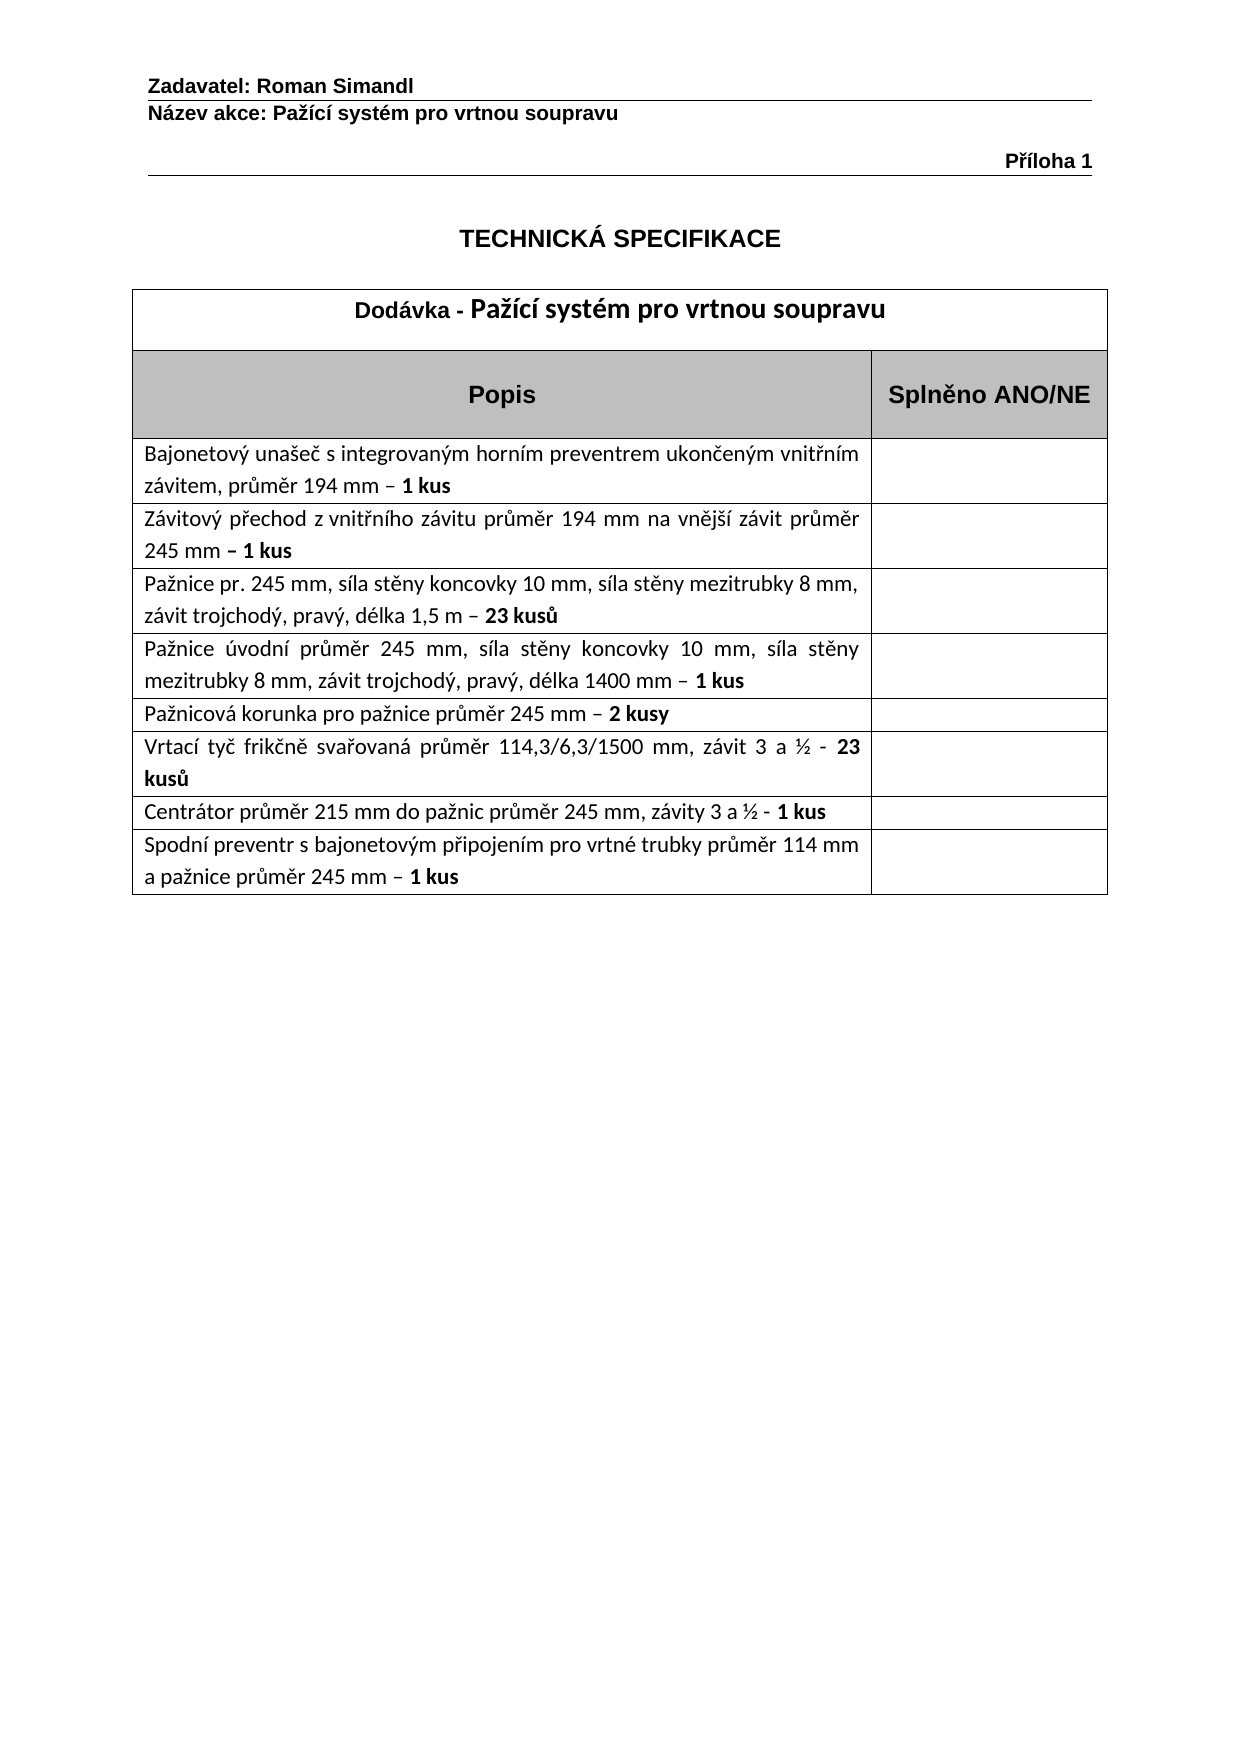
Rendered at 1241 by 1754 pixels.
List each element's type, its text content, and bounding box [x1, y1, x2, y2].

table_cell Splněno ANO/NE [872, 351, 1107, 438]
table_cell Spodní preventr s bajonetovým připojením pro vrtné trubky průměr 114 mm a pažnice průměr 245 mm – 1 kus [133, 830, 871, 894]
table_cell Pažnicová korunka pro pažnice průměr 245 mm – 2 kusy [133, 699, 871, 731]
table_cell [872, 504, 1107, 568]
table_header Dodávka - Pažící systém pro vrtnou soupravu [133, 290, 1107, 350]
table_cell Závitový přechod z vnitřního závitu průměr 194 mm na vnější závit průměr 245 mm – 1 kus [133, 504, 871, 568]
table_cell [872, 439, 1107, 503]
table_cell [872, 569, 1107, 633]
table_cell [872, 732, 1107, 796]
table_cell [872, 797, 1107, 829]
table_cell [872, 634, 1107, 698]
table_cell Popis [133, 351, 871, 438]
table_cell Pažnice úvodní průměr 245 mm, síla stěny koncovky 10 mm, síla stěny mezitrubky 8 mm, závit trojchodý, pravý, délka 1400 mm – 1 kus [133, 634, 871, 698]
table_cell Bajonetový unašeč s integrovaným horním preventrem ukončeným vnitřním závitem, průměr 194 mm – 1 kus [133, 439, 871, 503]
table_cell [872, 830, 1107, 894]
table_cell Centrátor průměr 215 mm do pažnic průměr 245 mm, závity 3 a ½ - 1 kus [133, 797, 871, 829]
table_cell Vrtací tyč frikčně svařovaná průměr 114,3/6,3/1500 mm, závit 3 a ½ - 23 kusů [133, 732, 871, 796]
text TECHNICKÁ SPECIFIKACE [148, 224, 1092, 253]
table_cell Pažnice pr. 245 mm, síla stěny koncovky 10 mm, síla stěny mezitrubky 8 mm, závit trojchodý, pravý, délka 1,5 m – 23 kusů [133, 569, 871, 633]
table_cell [872, 699, 1107, 731]
